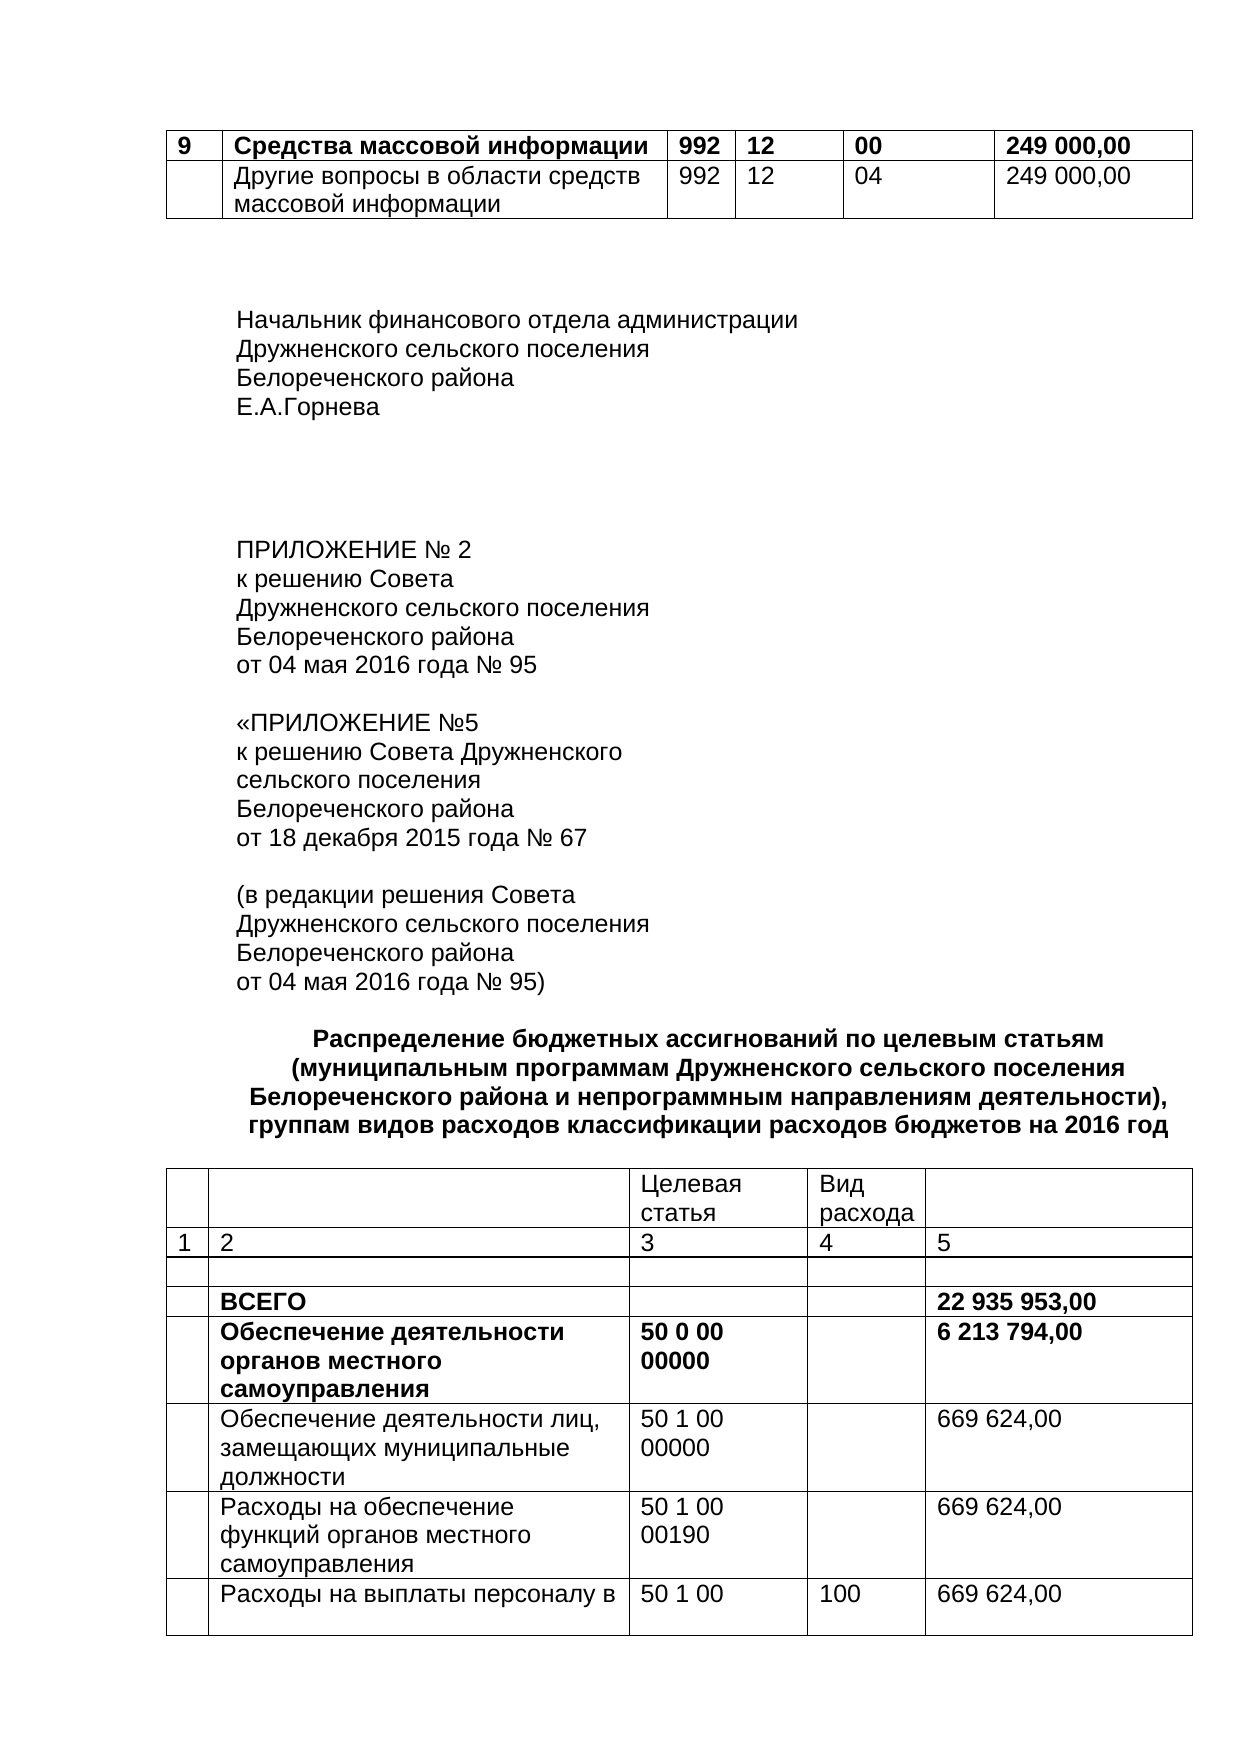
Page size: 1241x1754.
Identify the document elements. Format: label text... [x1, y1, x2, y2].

table_cell ВСЕГО [209, 1287, 629, 1316]
table_cell [808, 1287, 925, 1316]
table_cell Обеспечение деятельности лиц, замещающих муниципальные должности [209, 1404, 629, 1491]
table_cell [808, 1404, 925, 1491]
table_cell [167, 1492, 208, 1578]
table_cell 00 [844, 131, 994, 160]
table_cell 50 1 00 00190 [630, 1492, 807, 1578]
table_cell [926, 1258, 1192, 1286]
table_cell 1 [167, 1228, 208, 1256]
table_cell 50 1 00 00000 [630, 1404, 807, 1491]
text Белореченского района [177, 794, 1181, 823]
table_header [167, 1169, 208, 1227]
text к решению Совета [177, 564, 1181, 593]
table_cell 249 000,00 [995, 131, 1192, 160]
text Белореченского района [177, 938, 1181, 967]
text ПРИЛОЖЕНИЕ № 2 [177, 536, 1181, 564]
table_cell [167, 1258, 208, 1286]
text Распределение бюджетных ассигнований по целевым статьям [177, 1024, 1181, 1053]
table_cell [209, 1258, 629, 1286]
table_cell [167, 1404, 208, 1491]
table_cell 9 [167, 131, 222, 160]
text Белореченского района и непрограммным направлениям деятельности), [177, 1082, 1181, 1111]
text Начальник финансового отдела администрации [177, 306, 1181, 334]
table_header [926, 1169, 1192, 1227]
text (муниципальным программам Дружненского сельского поселения [177, 1053, 1181, 1082]
table_cell 04 [844, 161, 994, 218]
text Е.А.Горнева [177, 392, 1181, 421]
table_cell 5 [926, 1228, 1192, 1256]
table_header Вид расхода [808, 1169, 925, 1227]
table_cell 249 000,00 [995, 161, 1192, 218]
table_cell [167, 1317, 208, 1403]
table_cell 3 [630, 1228, 807, 1256]
table_cell [808, 1317, 925, 1403]
table_cell 6 213 794,00 [926, 1317, 1192, 1403]
table_cell [630, 1258, 807, 1286]
text «ПРИЛОЖЕНИЕ №5 [177, 708, 1181, 737]
text Белореченского района [177, 363, 1181, 392]
table_cell 992 [668, 131, 735, 160]
table_cell 992 [668, 161, 735, 218]
table_cell 2 [209, 1228, 629, 1256]
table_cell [209, 1579, 629, 1635]
table_cell [167, 1579, 208, 1635]
table_cell Другие вопросы в области средств массовой информации [223, 161, 667, 218]
text Белореченского района [177, 622, 1181, 651]
table_cell [167, 161, 222, 218]
text к решению Совета Дружненского [177, 737, 1181, 766]
text от 04 мая 2016 года № 95 [177, 651, 1181, 679]
table_header [209, 1169, 629, 1227]
table_cell [167, 1287, 208, 1316]
table_cell 100 [808, 1579, 925, 1635]
text от 04 мая 2016 года № 95) [177, 967, 1181, 996]
text группам видов расходов классификации расходов бюджетов на 2016 год [177, 1111, 1181, 1139]
table_cell Средства массовой информации [223, 131, 667, 160]
table_cell 50 1 00 00190 [630, 1579, 807, 1635]
text Дружненского сельского поселения [177, 909, 1181, 938]
text Дружненского сельского поселения [177, 334, 1181, 363]
table_cell Обеспечение деятельности органов местного самоуправления [209, 1317, 629, 1403]
table_header Целевая статья [630, 1169, 807, 1227]
table_cell 669 624,00 [926, 1492, 1192, 1578]
table_cell [808, 1258, 925, 1286]
text от 18 декабря 2015 года № 67 [177, 823, 1181, 852]
table_cell Расходы на обеспечение функций органов местного самоуправления [209, 1492, 629, 1578]
table_cell 4 [808, 1228, 925, 1256]
table_cell [630, 1287, 807, 1316]
table_cell [808, 1492, 925, 1578]
table_cell 12 [736, 161, 843, 218]
table_cell 50 0 00 00000 [630, 1317, 807, 1403]
table_cell 12 [736, 131, 843, 160]
text (в редакции решения Совета [177, 881, 1181, 909]
table_cell 22 935 953,00 [926, 1287, 1192, 1316]
table_cell 669 624,00 [926, 1404, 1192, 1491]
text сельского поселения [177, 766, 1181, 794]
text Дружненского сельского поселения [177, 593, 1181, 622]
table_cell 669 624,00 [926, 1579, 1192, 1635]
